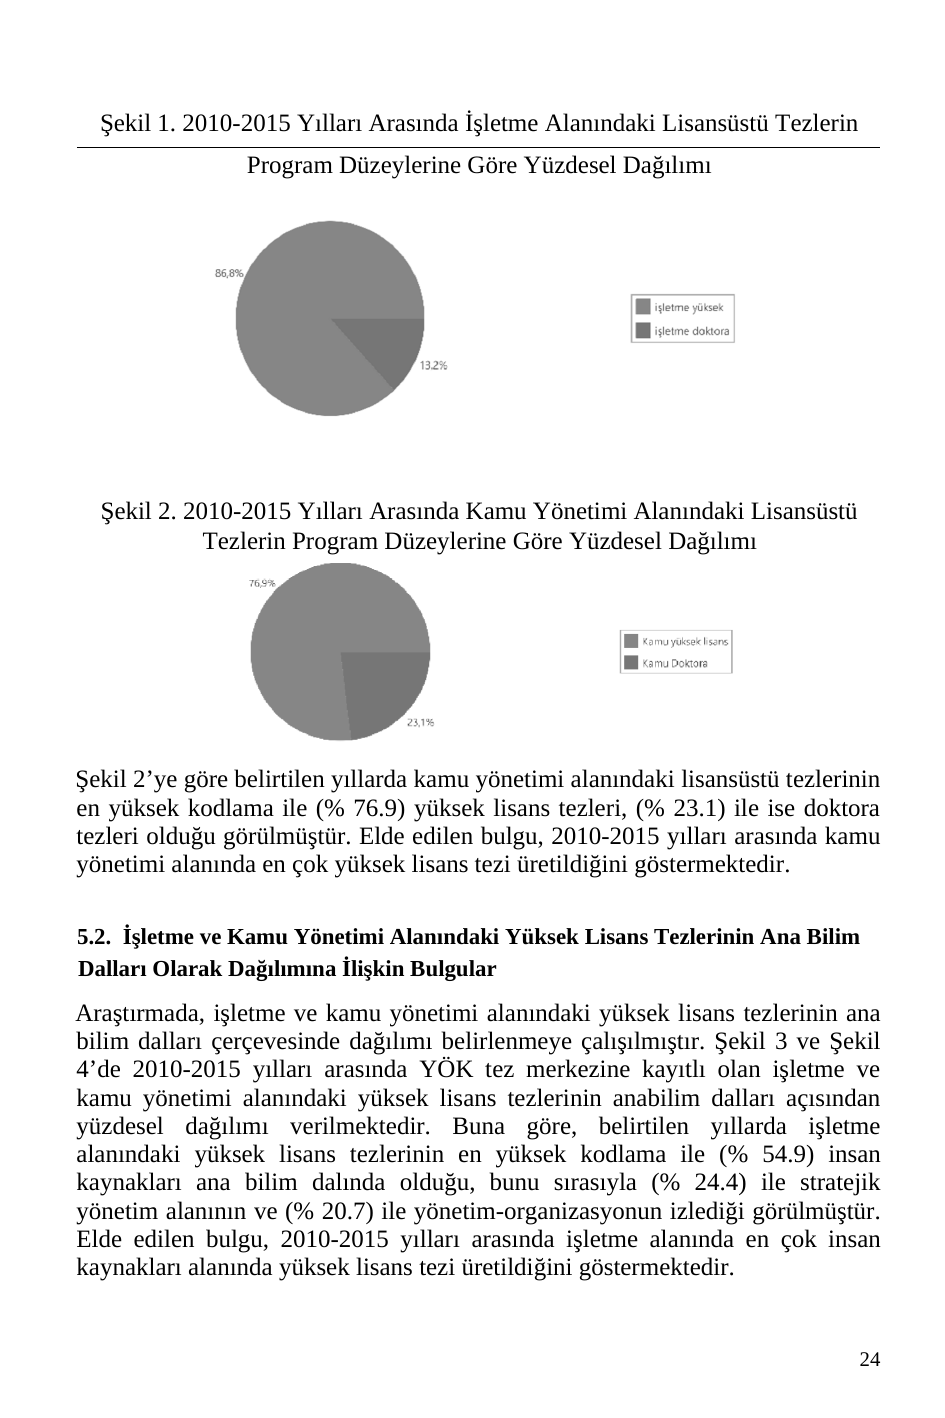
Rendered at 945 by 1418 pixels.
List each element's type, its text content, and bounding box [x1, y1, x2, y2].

picture [196, 214, 738, 424]
text Program Düzeylerine Göre Yüzdesel Dağılımı [77, 138, 882, 179]
text Şekil 2. 2010-2015 Yılları Arasında Kamu Yönetimi Alanındaki Lisansüstü Tezlerin Program Düzeylerine Göre Yüzdesel Dağılımı [77, 496, 882, 554]
text Araştırmada, işletme ve kamu yönetimi alanındaki yüksek lisans tezlerinin ana bilim dalları çerçevesinde dağılımı belirlenmeye çalışılmıştır. Şekil 3 ve Şekil 4’de 2010-2015 yılları arasında YÖK tez merkezine kayıtlı olan işletme ve kamu yönetimi alanındaki yüksek lisans tezlerinin anabilim dalları açısından yüzdesel dağılımı verilmektedir. Buna göre, belirtilen yıllarda işletme alanındaki yüksek lisans tezlerinin en yüksek kodlama ile (% 54.9) insan kaynakları ana bilim dalında olduğu, bunu sırasıyla (% 24.4) ile stratejik yönetim alanının ve (% 20.7) ile yönetim-organizasyonun izlediği görülmüştür. Elde edilen bulgu, 2010-2015 yılları arasında işletme alanında en çok insan kaynakları alanında yüksek lisans tezi üretildiğini göstermektedir. [75, 999, 881, 1281]
text Şekil 1. 2010-2015 Yılları Arasında İşletme Alanındaki Lisansüstü Tezlerin [77, 108, 882, 137]
text Şekil 2’ye göre belirtilen yıllarda kamu yönetimi alanındaki lisansüstü tezlerinin en yüksek kodlama ile (% 76.9) yüksek lisans tezleri, (% 23.1) ile ise doktora tezleri olduğu görülmüştür. Elde edilen bulgu, 2010-2015 yılları arasında kamu yönetimi alanında en çok yüksek lisans tezi üretildiğini göstermektedir. [75, 765, 881, 878]
picture [221, 555, 736, 748]
text 5.2. İşletme ve Kamu Yönetimi Alanındaki Yüksek Lisans Tezlerinin Ana Bilim Dalları Olarak Dağılımına İlişkin Bulgular [77, 923, 882, 982]
